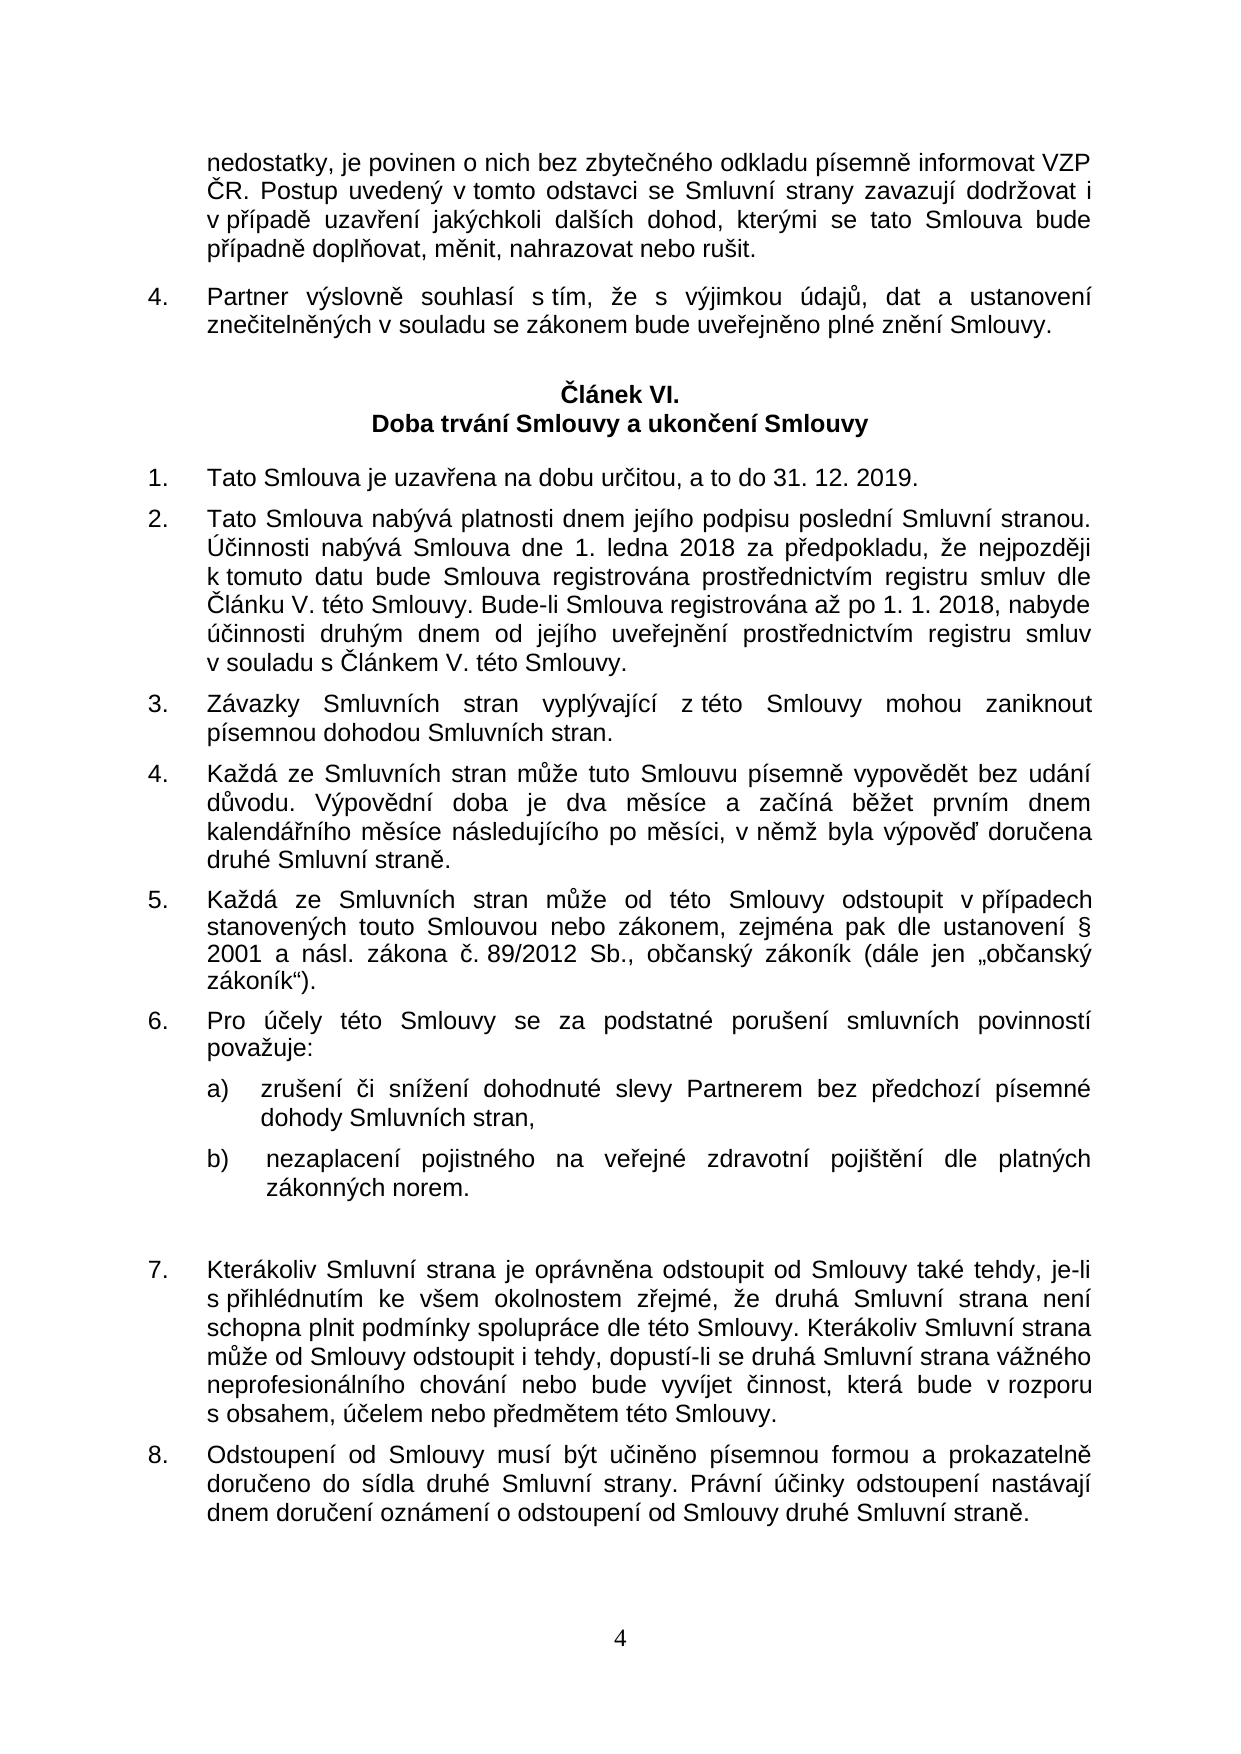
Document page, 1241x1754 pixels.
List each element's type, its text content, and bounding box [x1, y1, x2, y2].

list Tato Smlouva je uzavřena na dobu určitou, a to do 31. 12. 2019. [148, 463, 1093, 492]
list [148, 148, 1093, 263]
list Partner výslovně souhlasí s tím, že s výjimkou údajů, dat a ustanovení znečitelněných v souladu se zákonem bude uveřejněno plné znění Smlouvy. [148, 282, 1093, 339]
list zrušení či snížení dohodnuté slevy Partnerem bez předchozí písemné dohody Smluvních stran, [207, 1074, 1093, 1132]
list Tato Smlouva nabývá platnosti dnem jejího podpisu poslední Smluvní stranou. Účinnosti nabývá Smlouva dne 1. ledna 2018 za předpokladu, že nejpozději k tomuto datu bude Smlouva registrována prostřednictvím registru smluv dle Článku V. této Smlouvy. Bude-li Smlouva registrována až po 1. 1. 2018, nabyde účinnosti druhým dnem od jejího uveřejnění prostřednictvím registru smluv v souladu s Článkem V. této Smlouvy. [148, 504, 1093, 677]
text 7. Kterákoliv Smluvní strana je oprávněna odstoupit od Smlouvy také tehdy, je-li s přihlédnutím ke všem okolnostem zřejmé, že druhá Smluvní strana není schopna plnit podmínky spolupráce dle této Smlouvy. Kterákoliv Smluvní strana může od Smlouvy odstoupit i tehdy, dopustí-li se druhá Smluvní strana vážného neprofesionálního chování nebo bude vyvíjet činnost, která bude v rozporu s obsahem, účelem nebo předmětem této Smlouvy. [148, 1256, 1093, 1428]
list Každá ze Smluvních stran může tuto Smlouvu písemně vypovědět bez udání důvodu. Výpovědní doba je dva měsíce a začíná běžet prvním dnem kalendářního měsíce následujícího po měsíci, v němž byla výpověď doručena druhé Smluvní straně. [148, 759, 1093, 874]
text Doba trvání Smlouvy a ukončení Smlouvy [148, 409, 1093, 438]
text 8. Odstoupení od Smlouvy musí být učiněno písemnou formou a prokazatelně doručeno do sídla druhé Smluvní strany. Právní účinky odstoupení nastávají dnem doručení oznámení o odstoupení od Smlouvy druhé Smluvní straně. [148, 1441, 1093, 1527]
text 6. Pro účely této Smlouvy se za podstatné porušení smluvních povinností považuje: [148, 1008, 1093, 1062]
list Závazky Smluvních stran vyplývající z této Smlouvy mohou zaniknout písemnou dohodou Smluvních stran. [148, 689, 1093, 747]
list nezaplacení pojistného na veřejné zdravotní pojištění dle platných zákonných norem. [207, 1144, 1093, 1202]
text 5. Každá ze Smluvních stran může od této Smlouvy odstoupit v případech stanovených touto Smlouvou nebo zákonem, zejména pak dle ustanovení § 2001 a násl. zákona č. 89/2012 Sb., občanský zákoník (dále jen „občanský zákoník“). [148, 887, 1093, 995]
text Článek VI. [148, 381, 1093, 409]
